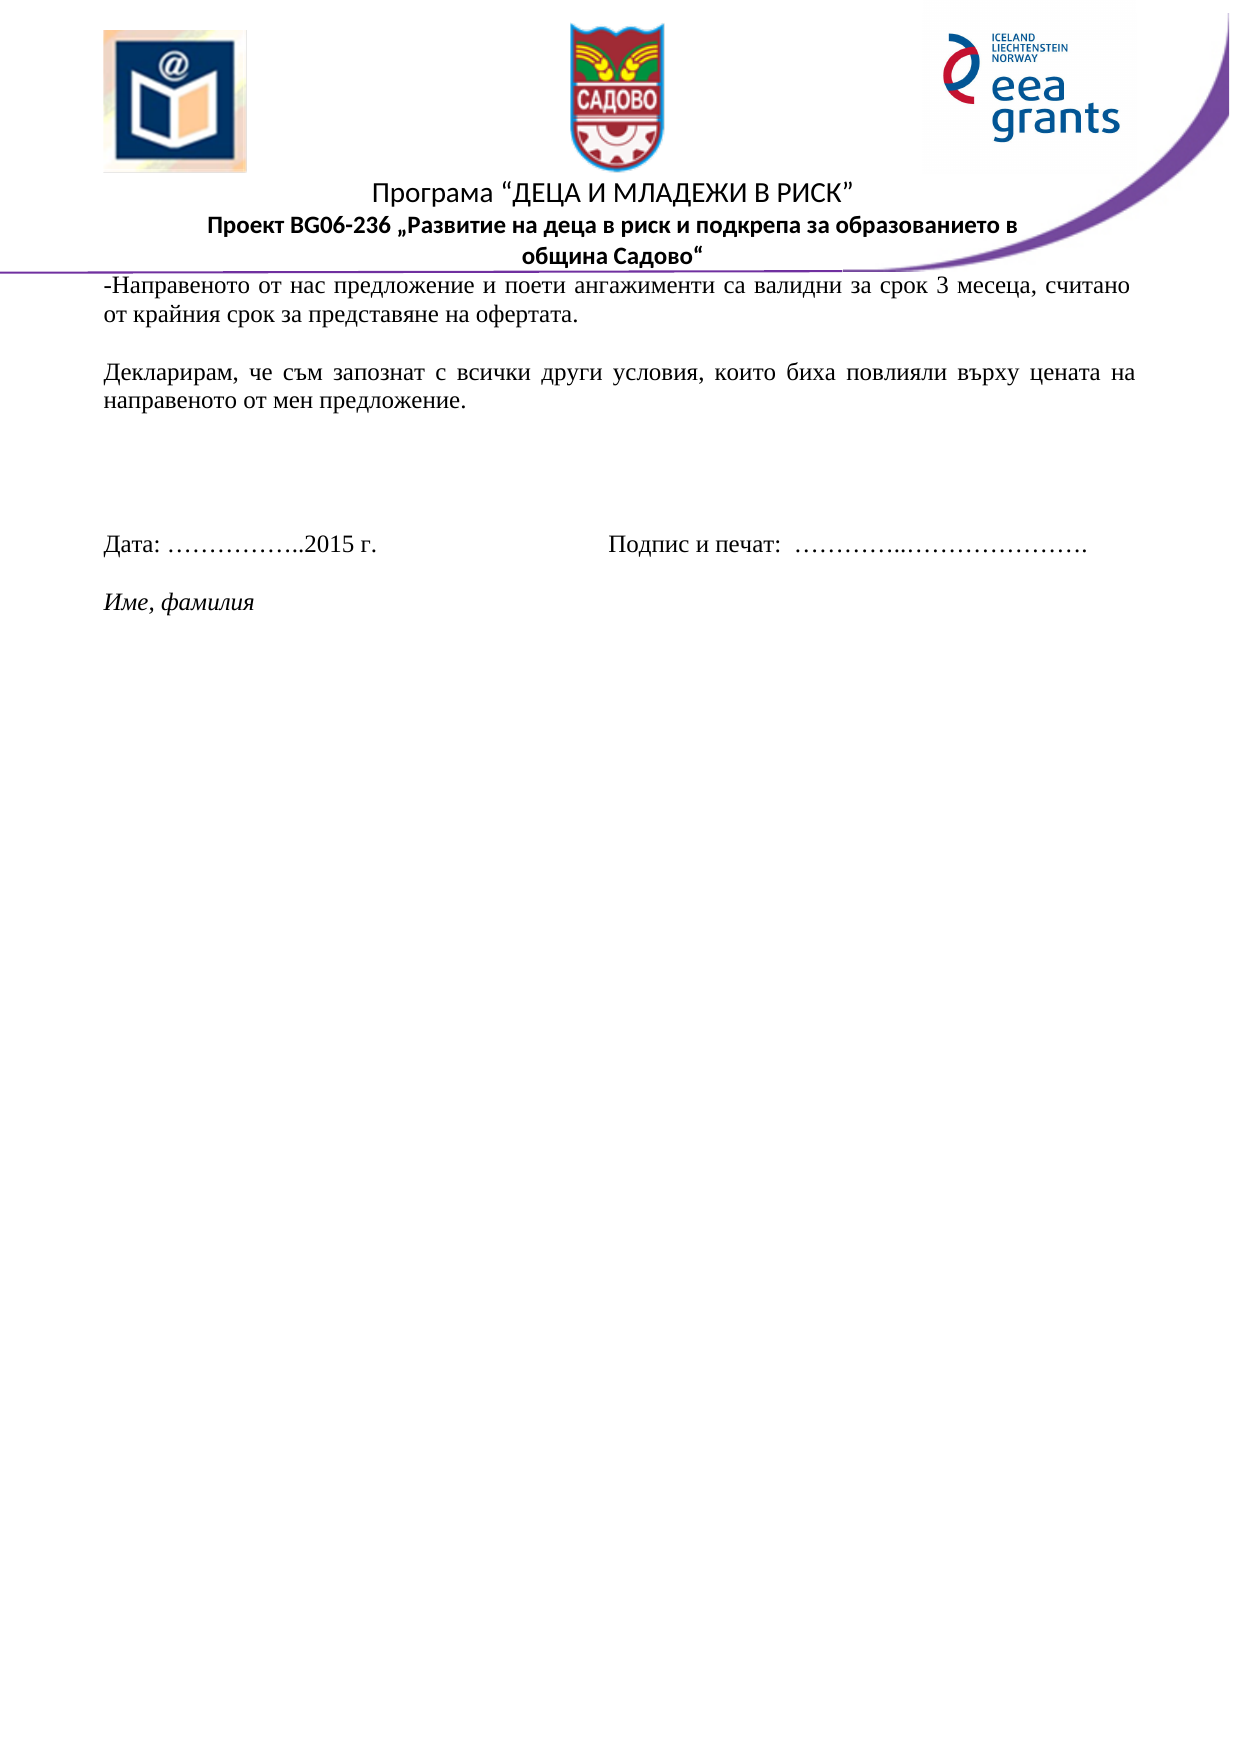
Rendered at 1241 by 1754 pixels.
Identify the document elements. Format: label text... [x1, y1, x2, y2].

picture [843, 0, 1230, 272]
text Име, фамилия [103, 587, 1172, 615]
text -Направеното от нас предложение и поети ангажименти са валидни за срок 3 месеца, считано от крайния срок за представяне на офертата. [103, 270, 1132, 328]
text Дата: ……………..2015 г. Подпис и печат: …………..…………………. [103, 529, 1172, 558]
picture [103, 30, 248, 174]
picture [570, 22, 666, 174]
text Декларирам, че съм запознат с всички други условия, които биха повлияли върху цената на направеното от мен предложение. [103, 357, 1137, 414]
